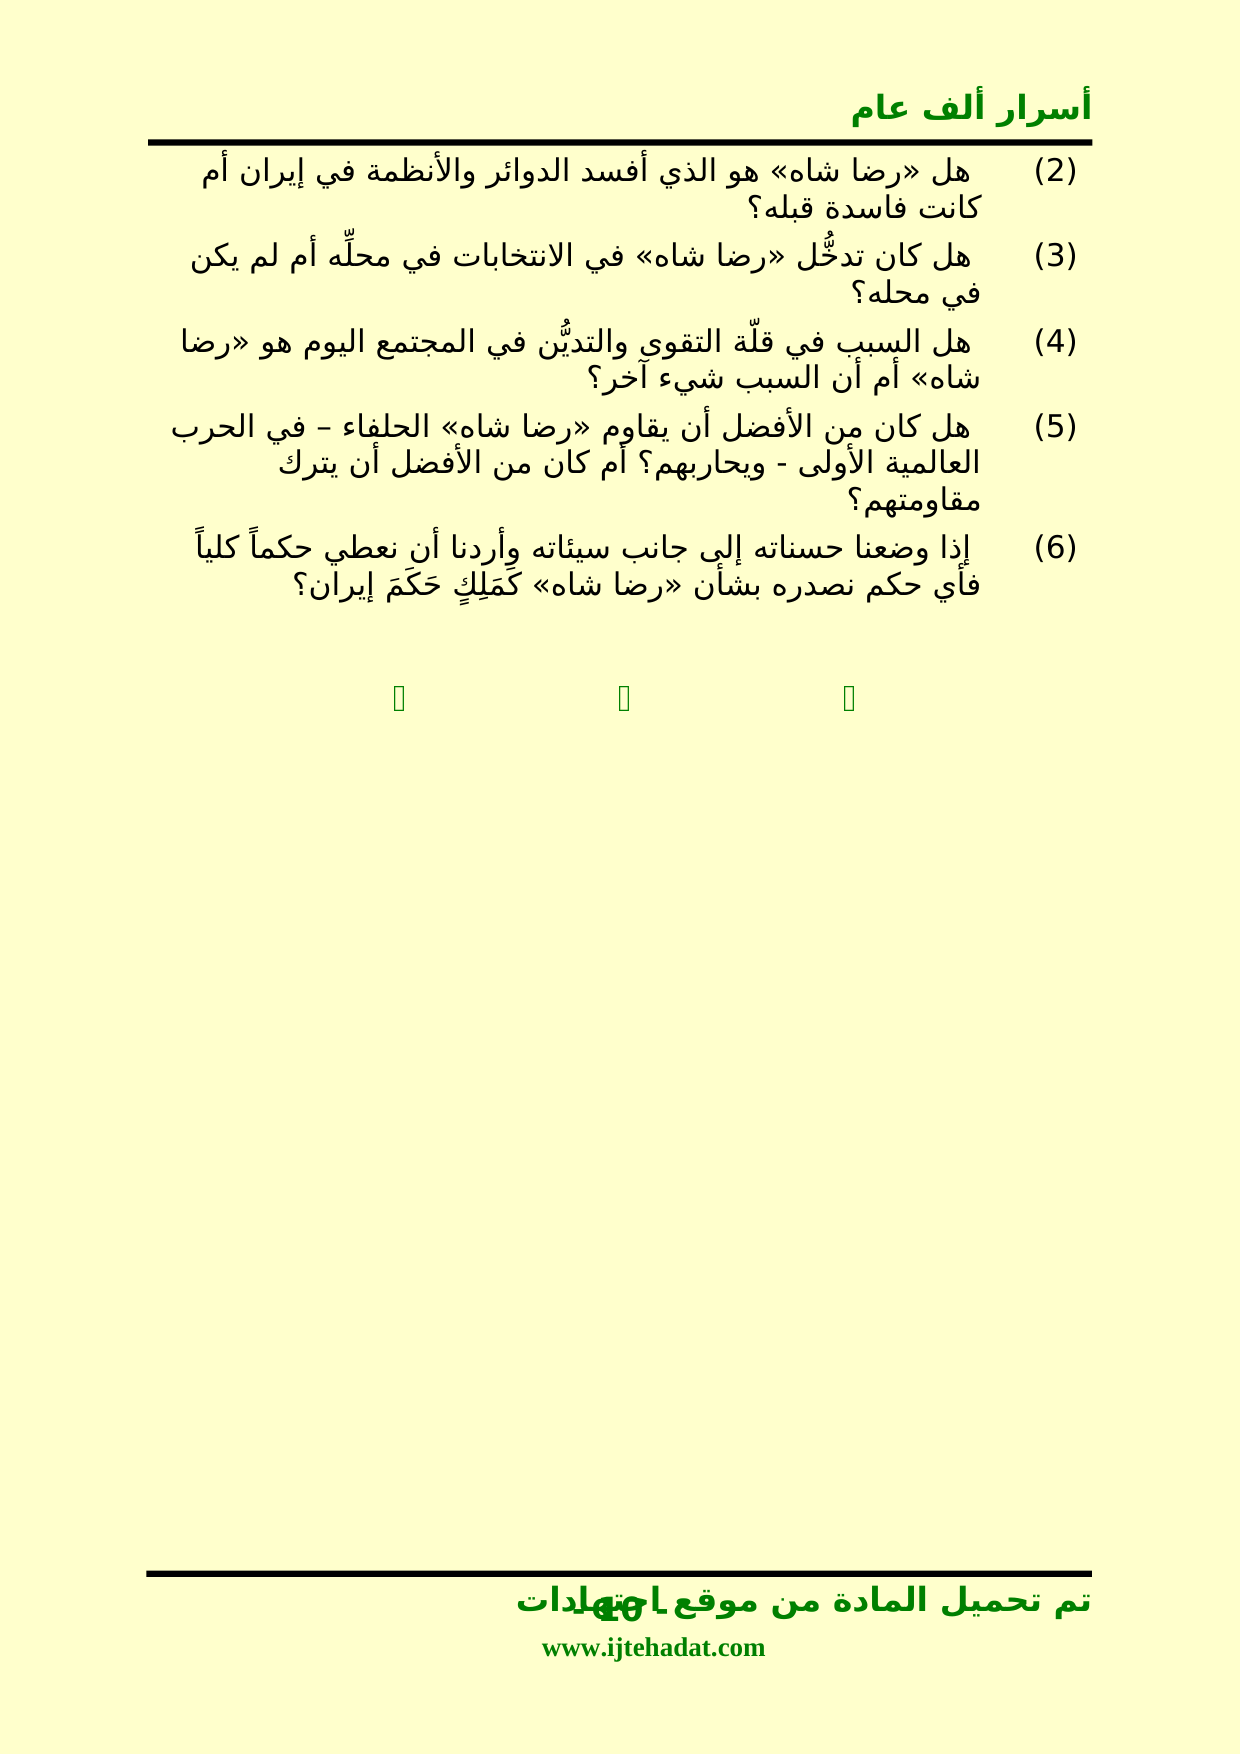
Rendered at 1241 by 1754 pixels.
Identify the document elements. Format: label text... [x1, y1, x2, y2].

list هل السبب في قلّة التقوى والتديُّن في المجتمع اليوم هو «رضا شاه» أم أن السبب شيء آخر؟ [148, 323, 1033, 396]
list هل «رضا شاه» هو الذي أفسد الدوائر والأنظمة في إيران أم كانت فاسدة قبله؟ [148, 153, 1033, 225]
list هل كان من الأفضل أن يقاوم «رضا شاه» الحلفاء – في الحرب العالمية الأولى - ويحاربهم؟ أم كان من الأفضل أن يترك مقاومتهم؟ [148, 408, 1033, 517]
list هل كان تدخُّل «رضا شاه» في الانتخابات في محلِّه أم لم يكن في محله؟ [148, 238, 1033, 311]
list إذا وضعنا حسناته إلى جانب سيئاته وأردنا أن نعطي حكماً كلياً فأي حكم نصدره بشأن «رضا شاه» كَمَلِكٍ حَكَمَ إيران؟ [148, 530, 1033, 602]
